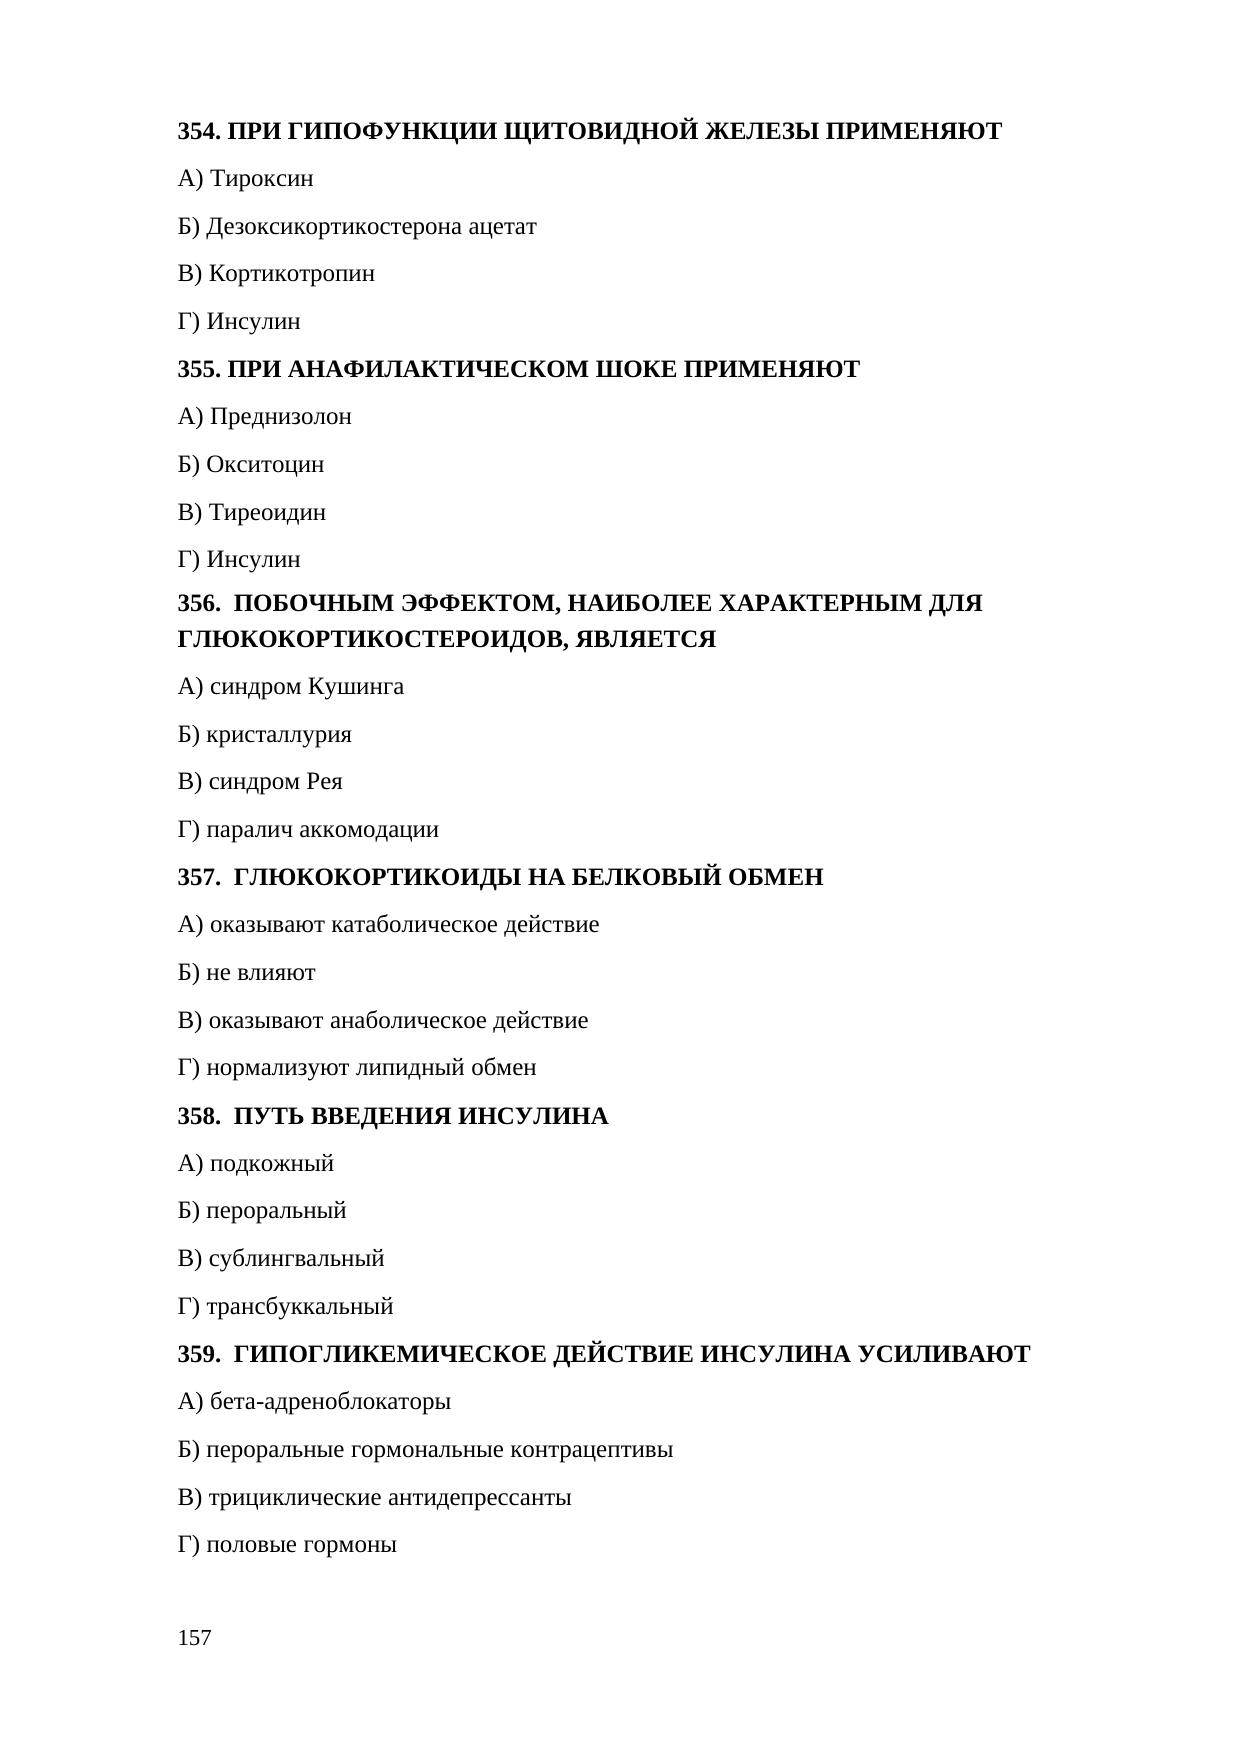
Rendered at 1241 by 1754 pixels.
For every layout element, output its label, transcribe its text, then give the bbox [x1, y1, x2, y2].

text 358. ПУТЬ ВВЕДЕНИЯ ИНСУЛИНА [177, 1102, 1182, 1130]
text А) оказывают катаболическое действие [177, 911, 1182, 938]
text Г) паралич аккомодации [177, 815, 1182, 843]
text Б) не влияют [177, 958, 1182, 986]
text Б) пероральные гормональные контрацептивы [177, 1435, 1182, 1463]
text В) сублингвальный [177, 1244, 1182, 1272]
text А) Преднизолон [177, 402, 1182, 430]
text В) трициклические антидепрессанты [177, 1483, 1182, 1511]
text А) Тироксин [177, 164, 1182, 192]
text 157 [177, 1624, 1182, 1650]
text Г) нормализуют липидный обмен [177, 1053, 1182, 1081]
text В) синдром Рея [177, 767, 1182, 795]
text 356. ПОБОЧНЫМ ЭФФЕКТОМ, НАИБОЛЕЕ ХАРАКТЕРНЫМ ДЛЯ [177, 594, 1182, 616]
text Б) кристаллурия [177, 720, 1182, 748]
text Б) Окситоцин [177, 450, 1182, 478]
text А) бета-адреноблокаторы [177, 1387, 1182, 1415]
text А) синдром Кушинга [177, 672, 1182, 700]
text 357. ГЛЮКОКОРТИКОИДЫ НА БЕЛКОВЫЙ ОБМЕН [177, 863, 1182, 891]
text В) оказывают анаболическое действие [177, 1006, 1182, 1034]
text Г) половые гормоны [177, 1530, 1182, 1558]
text Б) пероральный [177, 1197, 1182, 1224]
text 354. ПРИ ГИПОФУНКЦИИ ЩИТОВИДНОЙ ЖЕЛЕЗЫ ПРИМЕНЯЮТ [177, 117, 1182, 145]
text ГЛЮКОКОРТИКОСТЕРОИДОВ, ЯВЛЯЕТСЯ [177, 625, 1182, 653]
text 355. ПРИ АНАФИЛАКТИЧЕСКОМ ШОКЕ ПРИМЕНЯЮТ [177, 355, 1182, 383]
text Г) трансбуккальный [177, 1292, 1182, 1320]
text Б) Дезоксикортикостерона ацетат [177, 212, 1182, 240]
text Г) Инсулин [177, 307, 1182, 335]
text 359. ГИПОГЛИКЕМИЧЕСКОЕ ДЕЙСТВИЕ ИНСУЛИНА УСИЛИВАЮТ [177, 1340, 1182, 1368]
text Г) Инсулин [177, 545, 1182, 573]
text В) Кортикотропин [177, 259, 1182, 287]
text А) подкожный [177, 1149, 1182, 1177]
text В) Тиреоидин [177, 498, 1182, 526]
